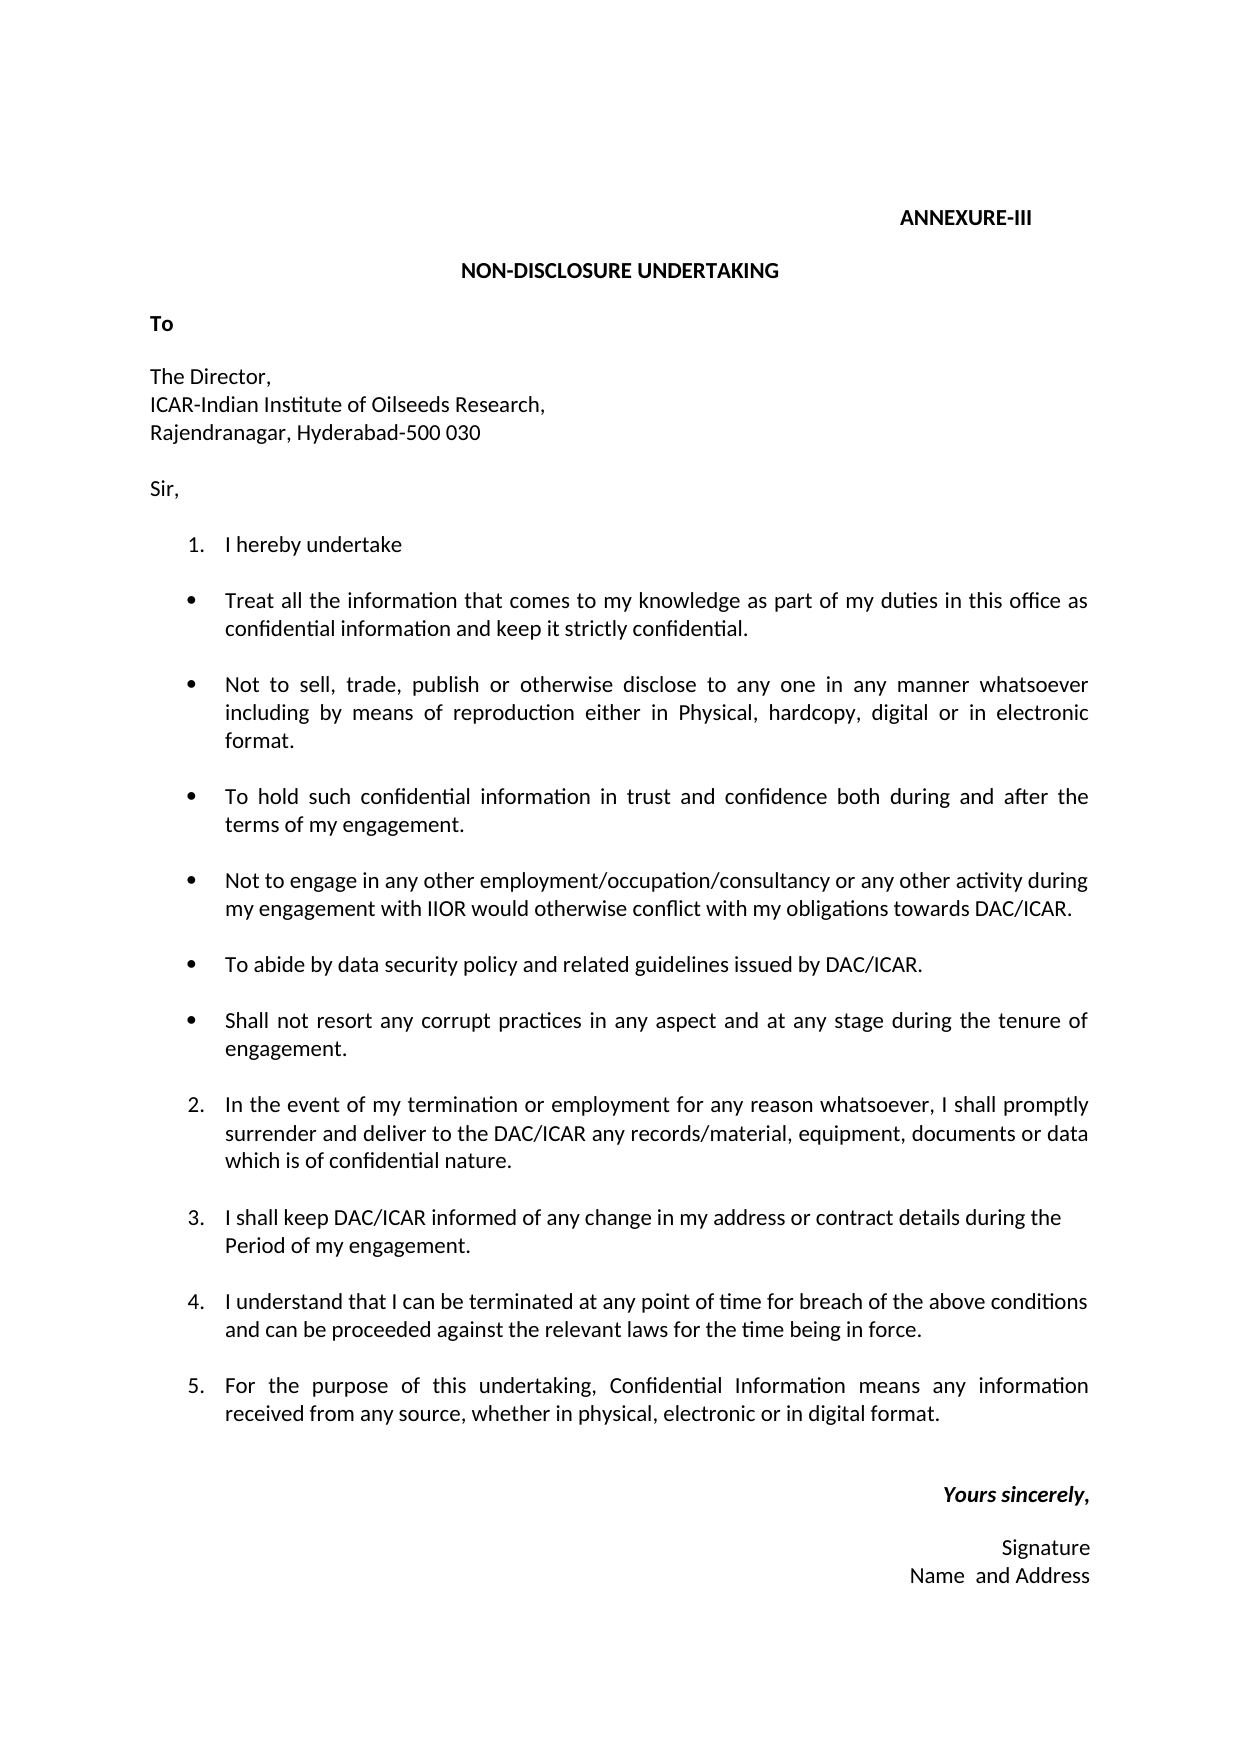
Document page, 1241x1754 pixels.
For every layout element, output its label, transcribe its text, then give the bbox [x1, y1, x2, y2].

text Yours sincerely, [150, 1480, 1090, 1508]
text Rajendranagar, Hyderabad-500 030 [150, 418, 1090, 446]
list Shall not resort any corrupt practices in any aspect and at any stage during the tenure of engagement. [187, 1007, 1090, 1063]
text NON-DISCLOSURE UNDERTAKING [150, 256, 1090, 284]
text Name and Address [150, 1561, 1090, 1589]
list To abide by data security policy and related guidelines issued by DAC/ICAR. [187, 951, 1090, 978]
list I understand that I can be terminated at any point of time for breach of the above conditions and can be proceeded against the relevant laws for the time being in force. [187, 1287, 1090, 1343]
text ANNEXURE-III [825, 203, 1090, 231]
text The Director, [150, 362, 1090, 390]
list Not to sell, trade, publish or otherwise disclose to any one in any manner whatsoever including by means of reproduction either in Physical, hardcopy, digital or in electronic format. [187, 670, 1090, 754]
text Sir, [150, 474, 1090, 502]
list To hold such confidential information in trust and confidence both during and after the terms of my engagement. [187, 782, 1090, 838]
text To [150, 309, 1090, 337]
list For the purpose of this undertaking, Confidential Information means any information received from any source, whether in physical, electronic or in digital format. [187, 1371, 1090, 1427]
text Signature [150, 1533, 1090, 1561]
list Not to engage in any other employment/occupation/consultancy or any other activity during my engagement with IIOR would otherwise conflict with my obligations towards DAC/ICAR. [187, 866, 1090, 922]
list I shall keep DAC/ICAR informed of any change in my address or contract details during the [187, 1203, 1090, 1231]
text ICAR-Indian Institute of Oilseeds Research, [150, 390, 1090, 418]
list In the event of my termination or employment for any reason whatsoever, I shall promptly surrender and deliver to the DAC/ICAR any records/material, equipment, documents or data which is of confidential nature. [187, 1091, 1090, 1175]
text Period of my engagement. [225, 1231, 1090, 1259]
list I hereby undertake [187, 530, 1090, 558]
list Treat all the information that comes to my knowledge as part of my duties in this office as confidential information and keep it strictly confidential. [187, 586, 1090, 642]
